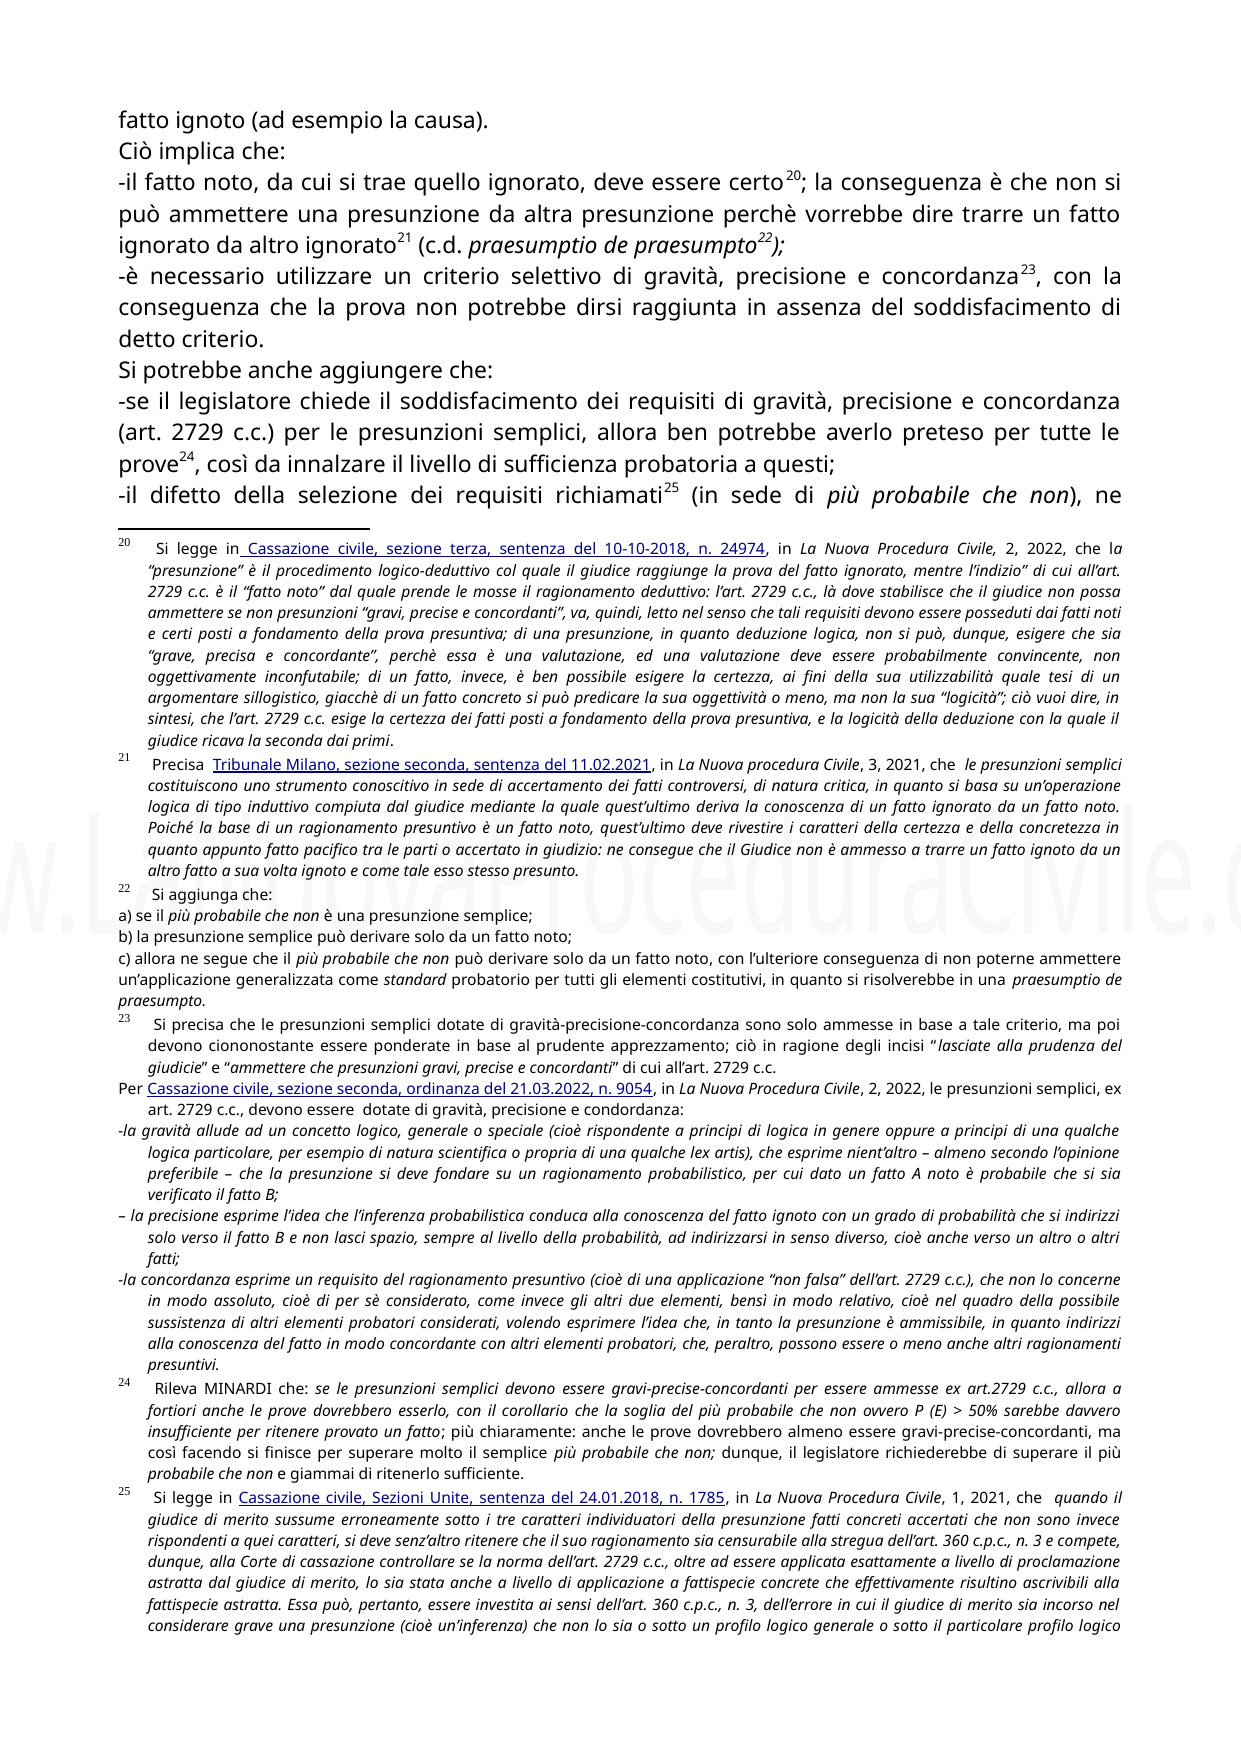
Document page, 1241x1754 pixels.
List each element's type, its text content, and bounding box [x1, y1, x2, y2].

text -è necessario utilizzare un criterio selettivo di gravità, precisione e concordanza, con la conseguenza che la prova non potrebbe dirsi raggiunta in assenza del soddisfacimento di detto criterio. [118, 260, 1122, 354]
text Si ritiene di rispondere così: il più probabile che non è una forma di presunzione semplice, in linea con gli artt. 2727-2729 c.c., perchè si trae da un fatto noto (ad esempio il danno) un fatto ignoto (ad esempio la causa). [118, 104, 1122, 135]
text -se il legislatore chiede il soddisfacimento dei requisiti di gravità, precisione e concordanza (art. 2729 c.c.) per le presunzioni semplici, allora ben potrebbe averlo preteso per tutte le prove, così da innalzare il livello di sufficienza probatoria a questi; [118, 385, 1122, 479]
text -il difetto della selezione dei requisiti richiamati (in sede di più probabile che non), ne potrebbe legittimare la ricorribilità per Cassazione ex art. 360, n. 3 c.p.c. [118, 479, 1122, 510]
text Si potrebbe anche aggiungere che: [118, 354, 1122, 385]
text Ciò implica che: [118, 135, 1122, 166]
text -il fatto noto, da cui si trae quello ignorato, deve essere certo; la conseguenza è che non si può ammettere una presunzione da altra presunzione perchè vorrebbe dire trarre un fatto ignorato da altro ignorato (c.d. praesumptio de praesumpto); [118, 166, 1122, 260]
